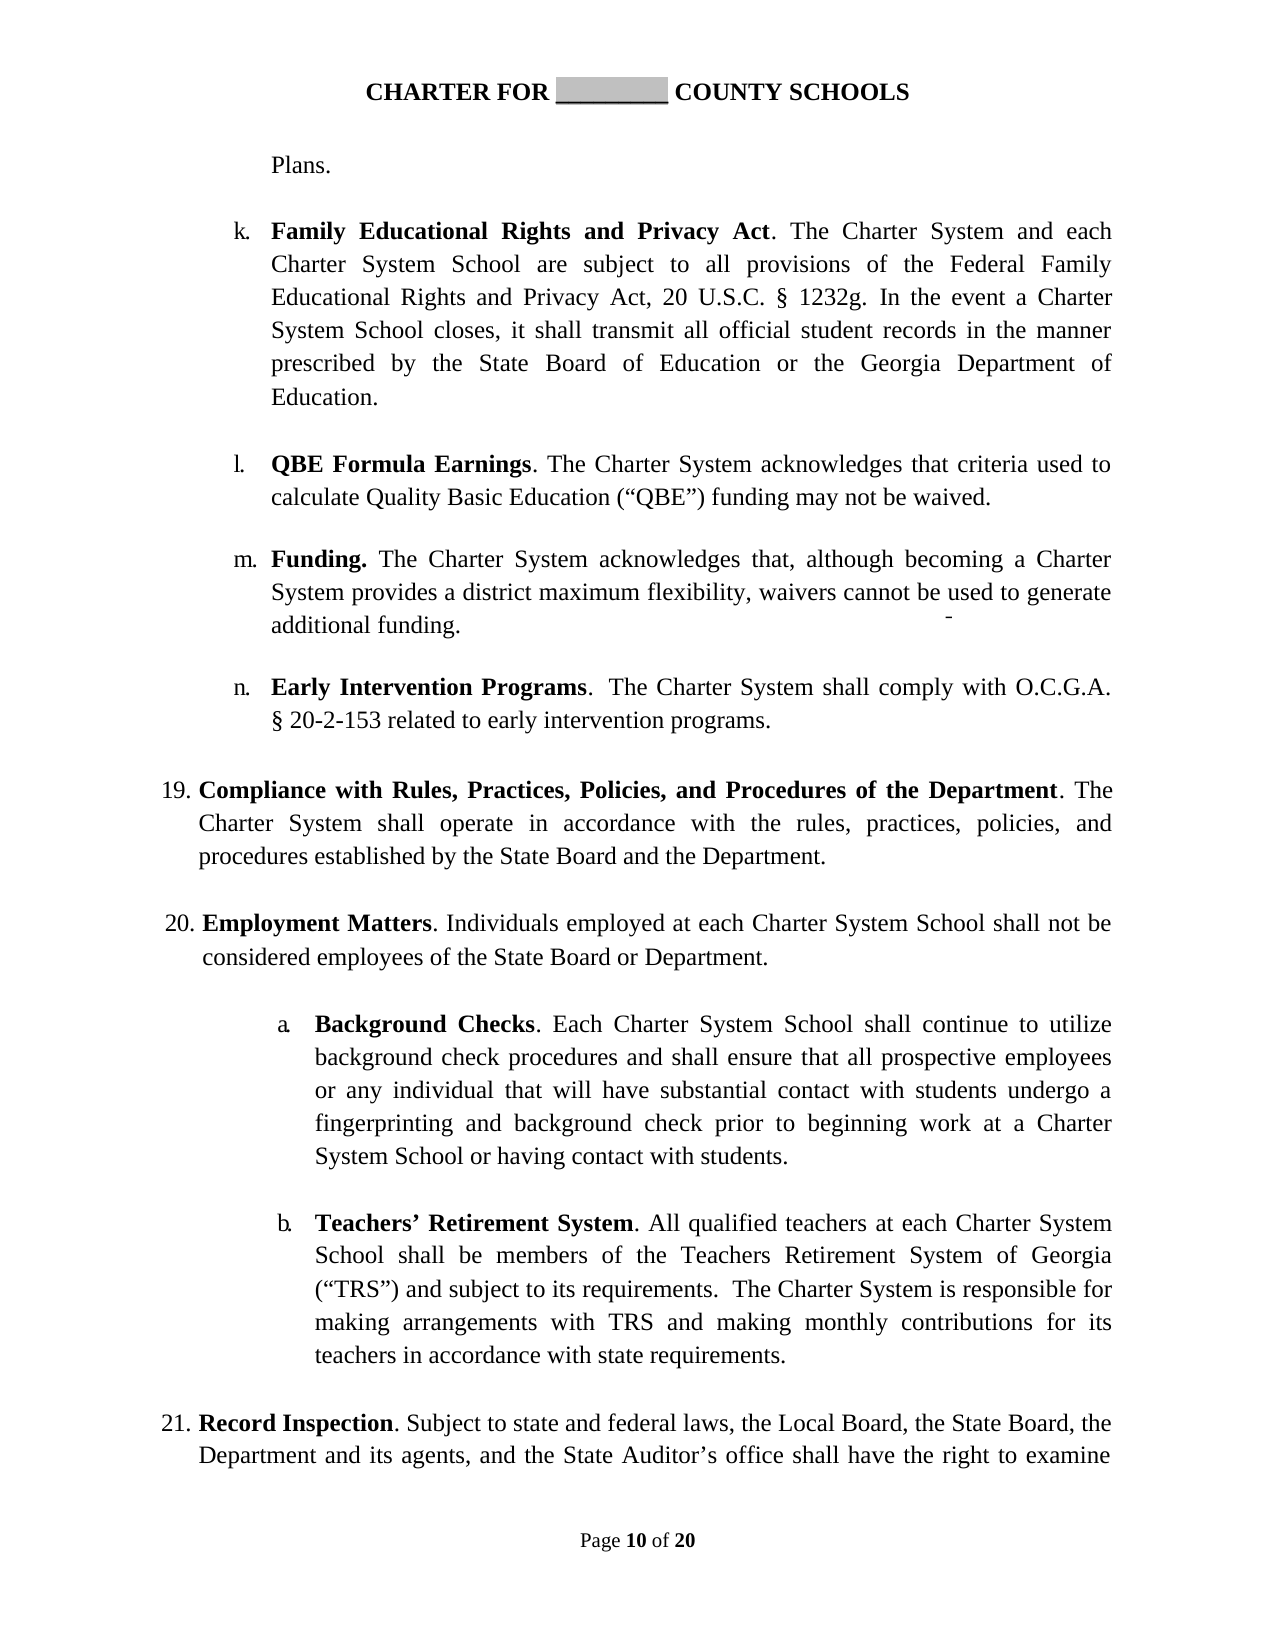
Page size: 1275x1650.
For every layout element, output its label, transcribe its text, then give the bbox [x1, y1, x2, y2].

list Early Intervention Programs. The Charter System shall comply with O.C.G.A. § 20-2-153 related to early intervention programs. [233, 672, 1112, 734]
list Compliance with Rules, Practices, Policies, and Procedures of the Department. The Charter System shall operate in accordance with the rules, practices, policies, and procedures established by the State Board and the Department. [161, 775, 1113, 870]
list Background Checks. Each Charter System School shall continue to utilize background check procedures and shall ensure that all prospective employees or any individual that will have substantial contact with students undergo a fingerprinting and background check prior to beginning work at a Charter System School or having contact with students. [277, 1009, 1113, 1170]
list Family Educational Rights and Privacy Act. The Charter System and each Charter System School are subject to all provisions of the Federal Family Educational Rights and Privacy Act, 20 U.S.C. § 1232g. In the event a Charter System School closes, it shall transmit all official student records in the manner prescribed by the State Board of Education or the Georgia Department of Education. [233, 216, 1113, 410]
list Funding. The Charter System acknowledges that, although becoming a Charter System provides a district maximum flexibility, waivers cannot be used to generate additional funding. [233, 544, 1112, 639]
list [233, 150, 1112, 179]
list QBE Formula Earnings. The Charter System acknowledges that criteria used to calculate Quality Basic Education (“QBE”) funding may not be waived. [233, 449, 1112, 511]
list Teachers’ Retirement System. All qualified teachers at each Charter System School shall be members of the Teachers Retirement System of Georgia (“TRS”) and subject to its requirements. The Charter System is responsible for making arrangements with TRS and making monthly contributions for its teachers in accordance with state requirements. [277, 1208, 1113, 1368]
list Employment Matters. Individuals employed at each Charter System School shall not be considered employees of the State Board or Department. [164, 908, 1113, 970]
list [161, 1408, 1112, 1469]
